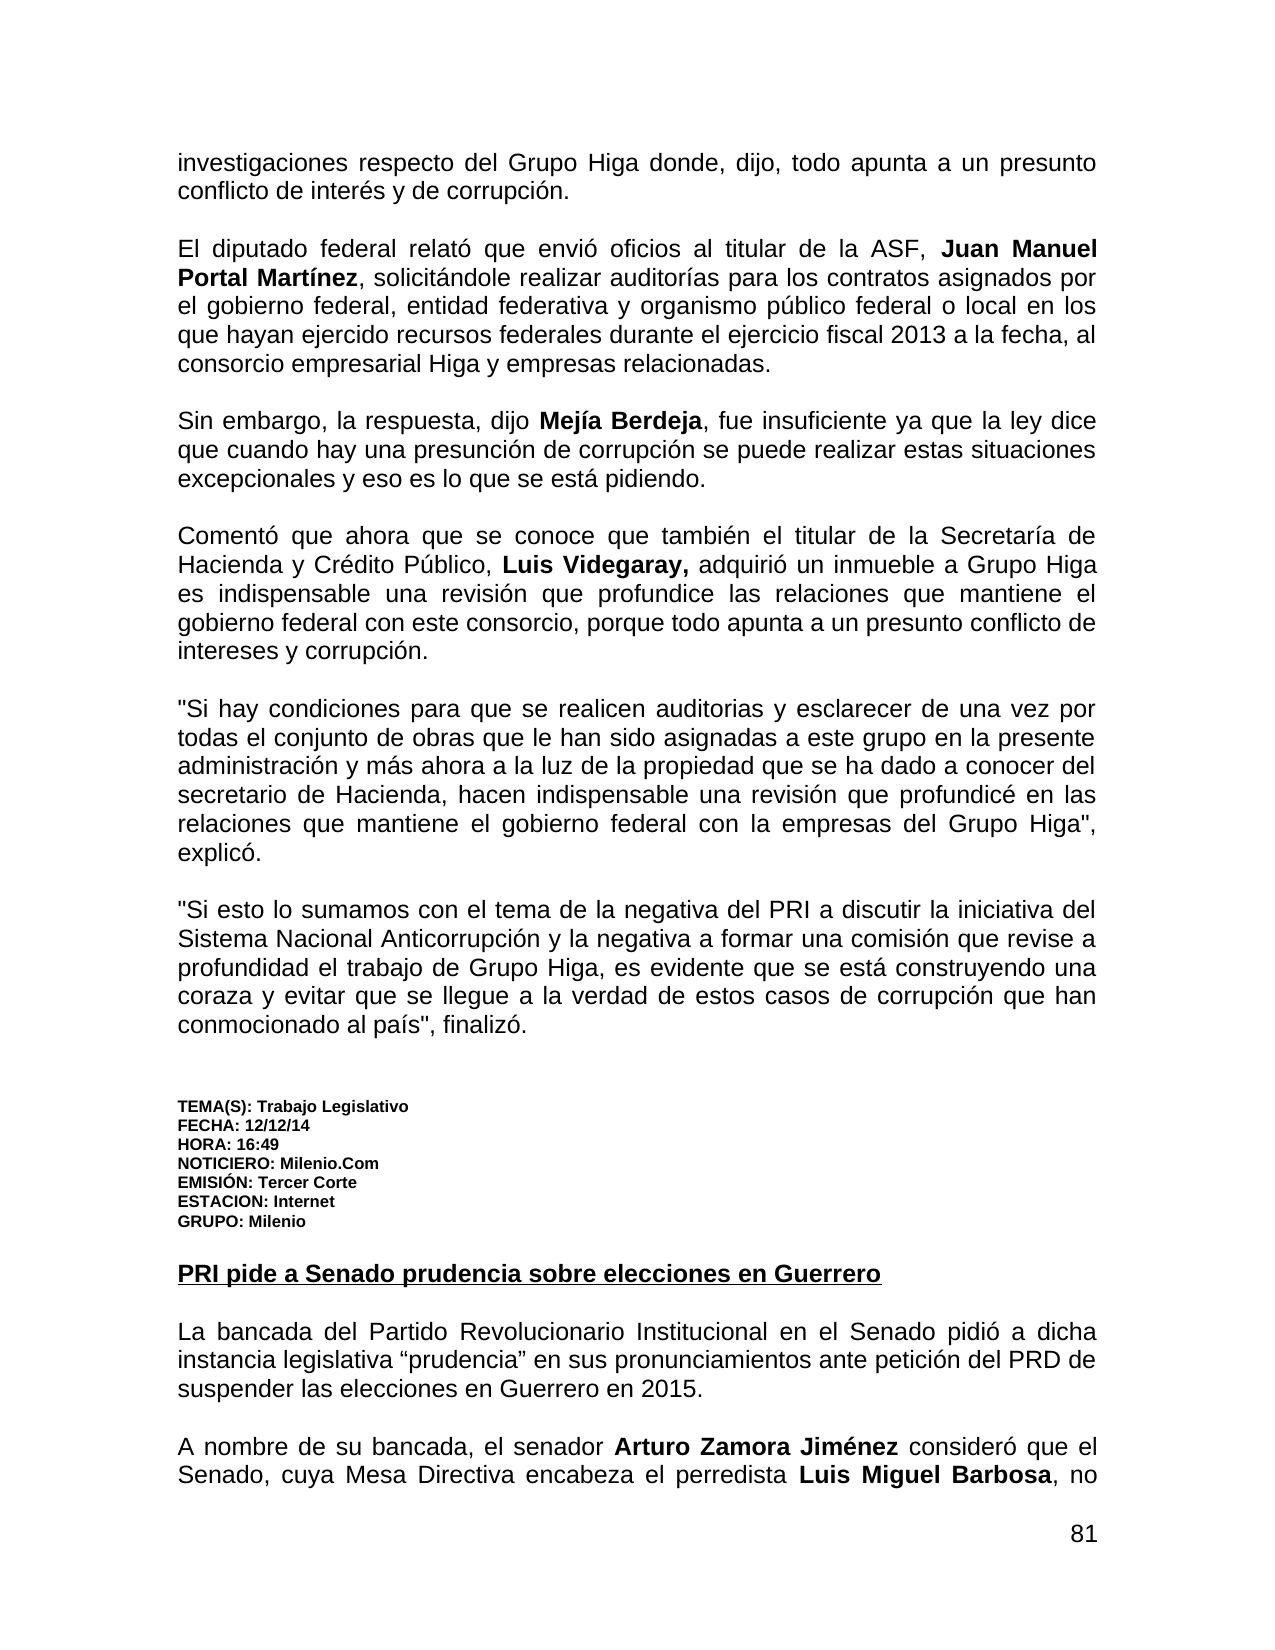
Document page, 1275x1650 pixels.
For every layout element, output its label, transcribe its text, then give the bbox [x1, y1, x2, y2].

text NOTICIERO: Milenio.Com [177, 1154, 1098, 1173]
text EMISIÓN: Tercer Corte [177, 1173, 1098, 1192]
text GRUPO: Milenio [177, 1211, 1098, 1231]
text FECHA: 12/12/14 [177, 1116, 1098, 1135]
text TEMA(S): Trabajo Legislativo [177, 1096, 1098, 1116]
text PRI pide a Senado prudencia sobre elecciones en Guerrero [177, 1259, 1098, 1288]
text El diputado federal relató que envió oficios al titular de la ASF, Juan Manuel Portal Martínez, solicitándole realizar auditorías para los contratos asignados por el gobierno federal, entidad federativa y organismo público federal o local en los que hayan ejercido recursos federales durante el ejercicio fiscal 2013 a la fecha, al consorcio empresarial Higa y empresas relacionadas. [177, 234, 1098, 378]
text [177, 148, 1098, 205]
text "Si hay condiciones para que se realicen auditorias y esclarecer de una vez por todas el conjunto de obras que le han sido asignadas a este grupo en la presente administración y más ahora a la luz de la propiedad que se ha dado a conocer del secretario de Hacienda, hacen indispensable una revisión que profundicé en las relaciones que mantiene el gobierno federal con la empresas del Grupo Higa", explicó. [177, 694, 1098, 866]
text Comentó que ahora que se conoce que también el titular de la Secretaría de Hacienda y Crédito Público, Luis Videgaray, adquirió un inmueble a Grupo Higa es indispensable una revisión que profundice las relaciones que mantiene el gobierno federal con este consorcio, porque todo apunta a un presunto conflicto de intereses y corrupción. [177, 521, 1098, 665]
text "Si esto lo sumamos con el tema de la negativa del PRI a discutir la iniciativa del Sistema Nacional Anticorrupción y la negativa a formar una comisión que revise a profundidad el trabajo de Grupo Higa, es evidente que se está construyendo una coraza y evitar que se llegue a la verdad de estos casos de corrupción que han conmocionado al país", finalizó. [177, 895, 1098, 1039]
text ESTACION: Internet [177, 1192, 1098, 1211]
text La bancada del Partido Revolucionario Institucional en el Senado pidió a dicha instancia legislativa “prudencia” en sus pronunciamientos ante petición del PRD de suspender las elecciones en Guerrero en 2015. [177, 1317, 1098, 1403]
text Sin embargo, la respuesta, dijo Mejía Berdeja, fue insuficiente ya que la ley dice que cuando hay una presunción de corrupción se puede realizar estas situaciones excepcionales y eso es lo que se está pidiendo. [177, 406, 1098, 493]
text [177, 1432, 1098, 1489]
text HORA: 16:49 [177, 1135, 1098, 1154]
